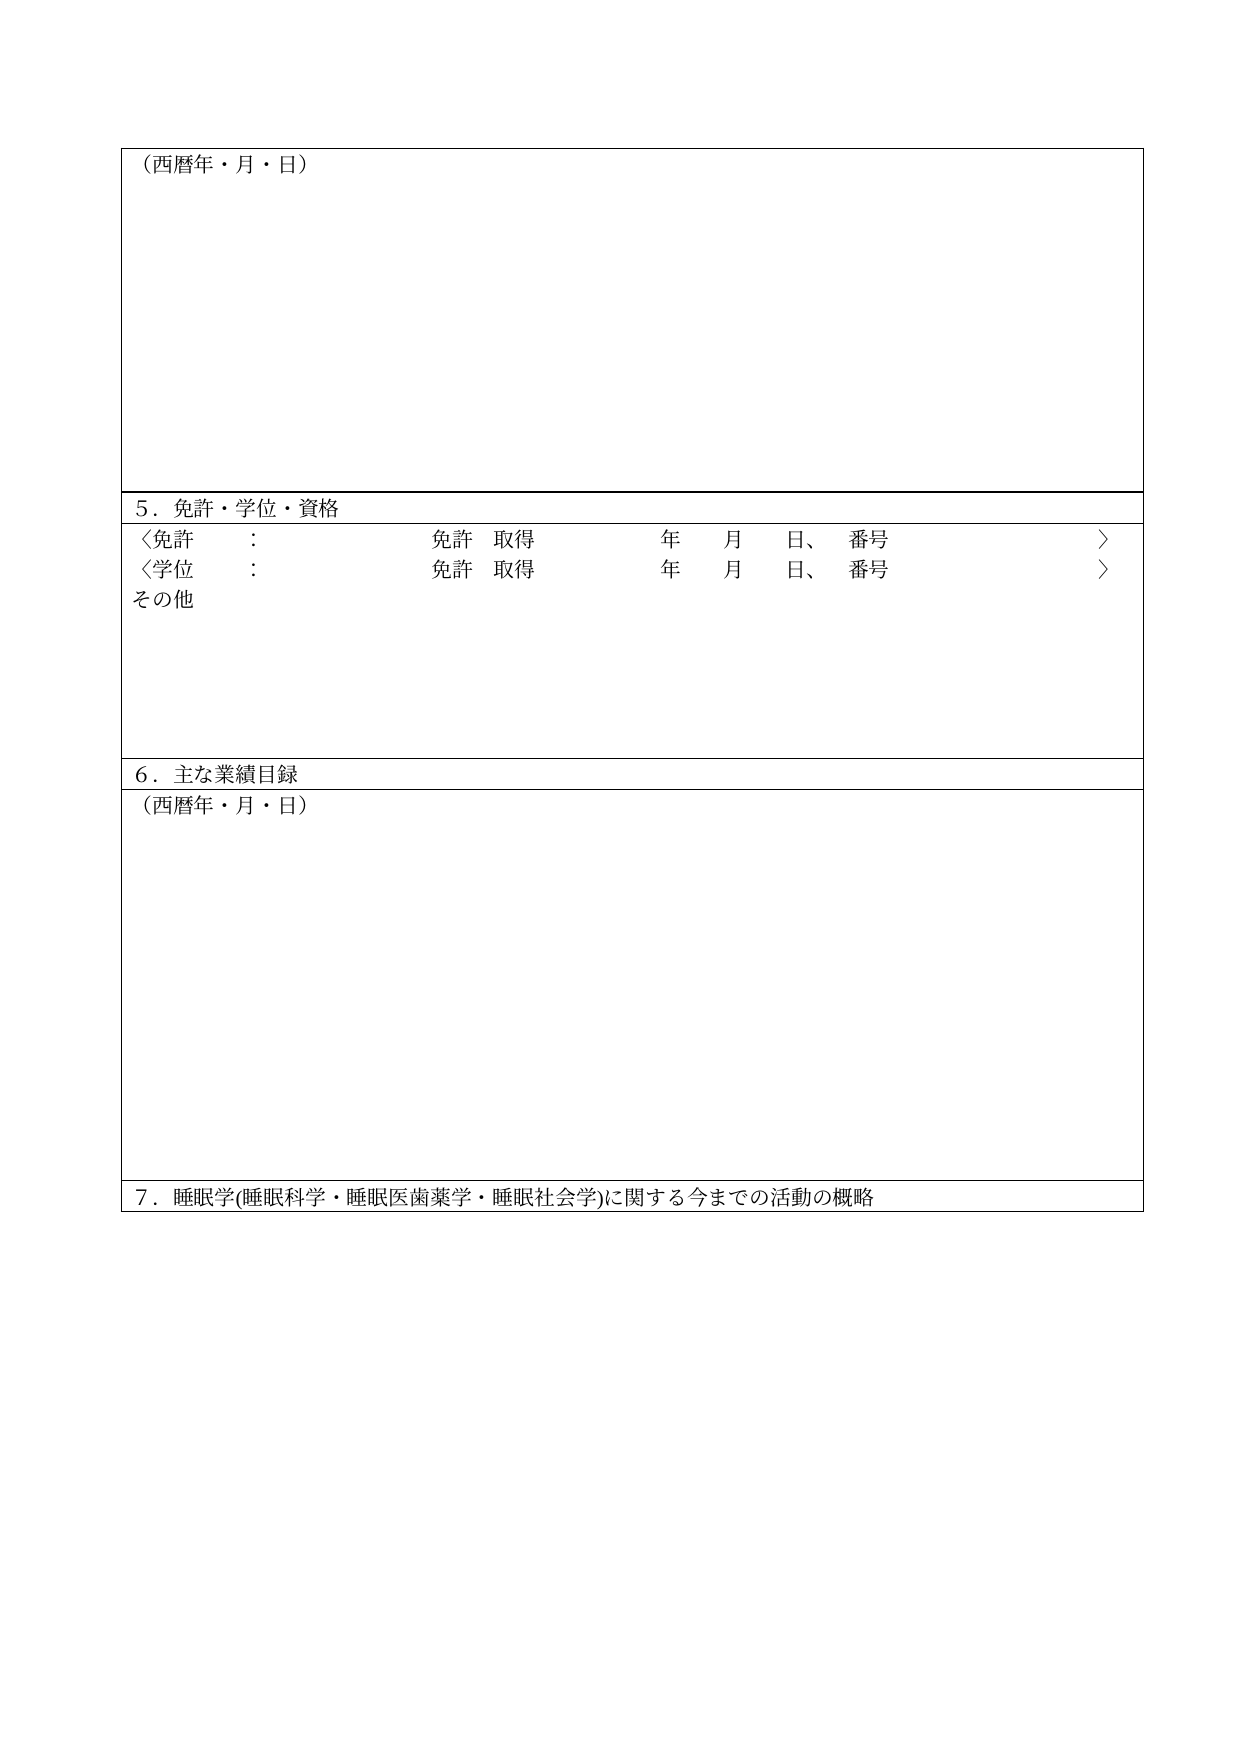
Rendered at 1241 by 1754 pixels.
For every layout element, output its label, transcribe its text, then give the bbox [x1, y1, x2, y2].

table_cell （西暦年・月・日） [122, 149, 1143, 491]
table_cell ７．睡眠学(睡眠科学・睡眠医歯薬学・睡眠社会学)に関する今までの活動の概略 [122, 1181, 1143, 1211]
table_cell 〈免許 ： 免許 取得 年 月 日、 番号 〉 〈学位 ： 免許 取得 年 月 日、 番号 〉 その他 [122, 524, 1143, 757]
table_cell ６．主な業績目録 [122, 759, 1143, 788]
table_cell （西暦年・月・日） [122, 790, 1143, 1180]
table_cell ５．免許・学位・資格 [122, 493, 1143, 522]
